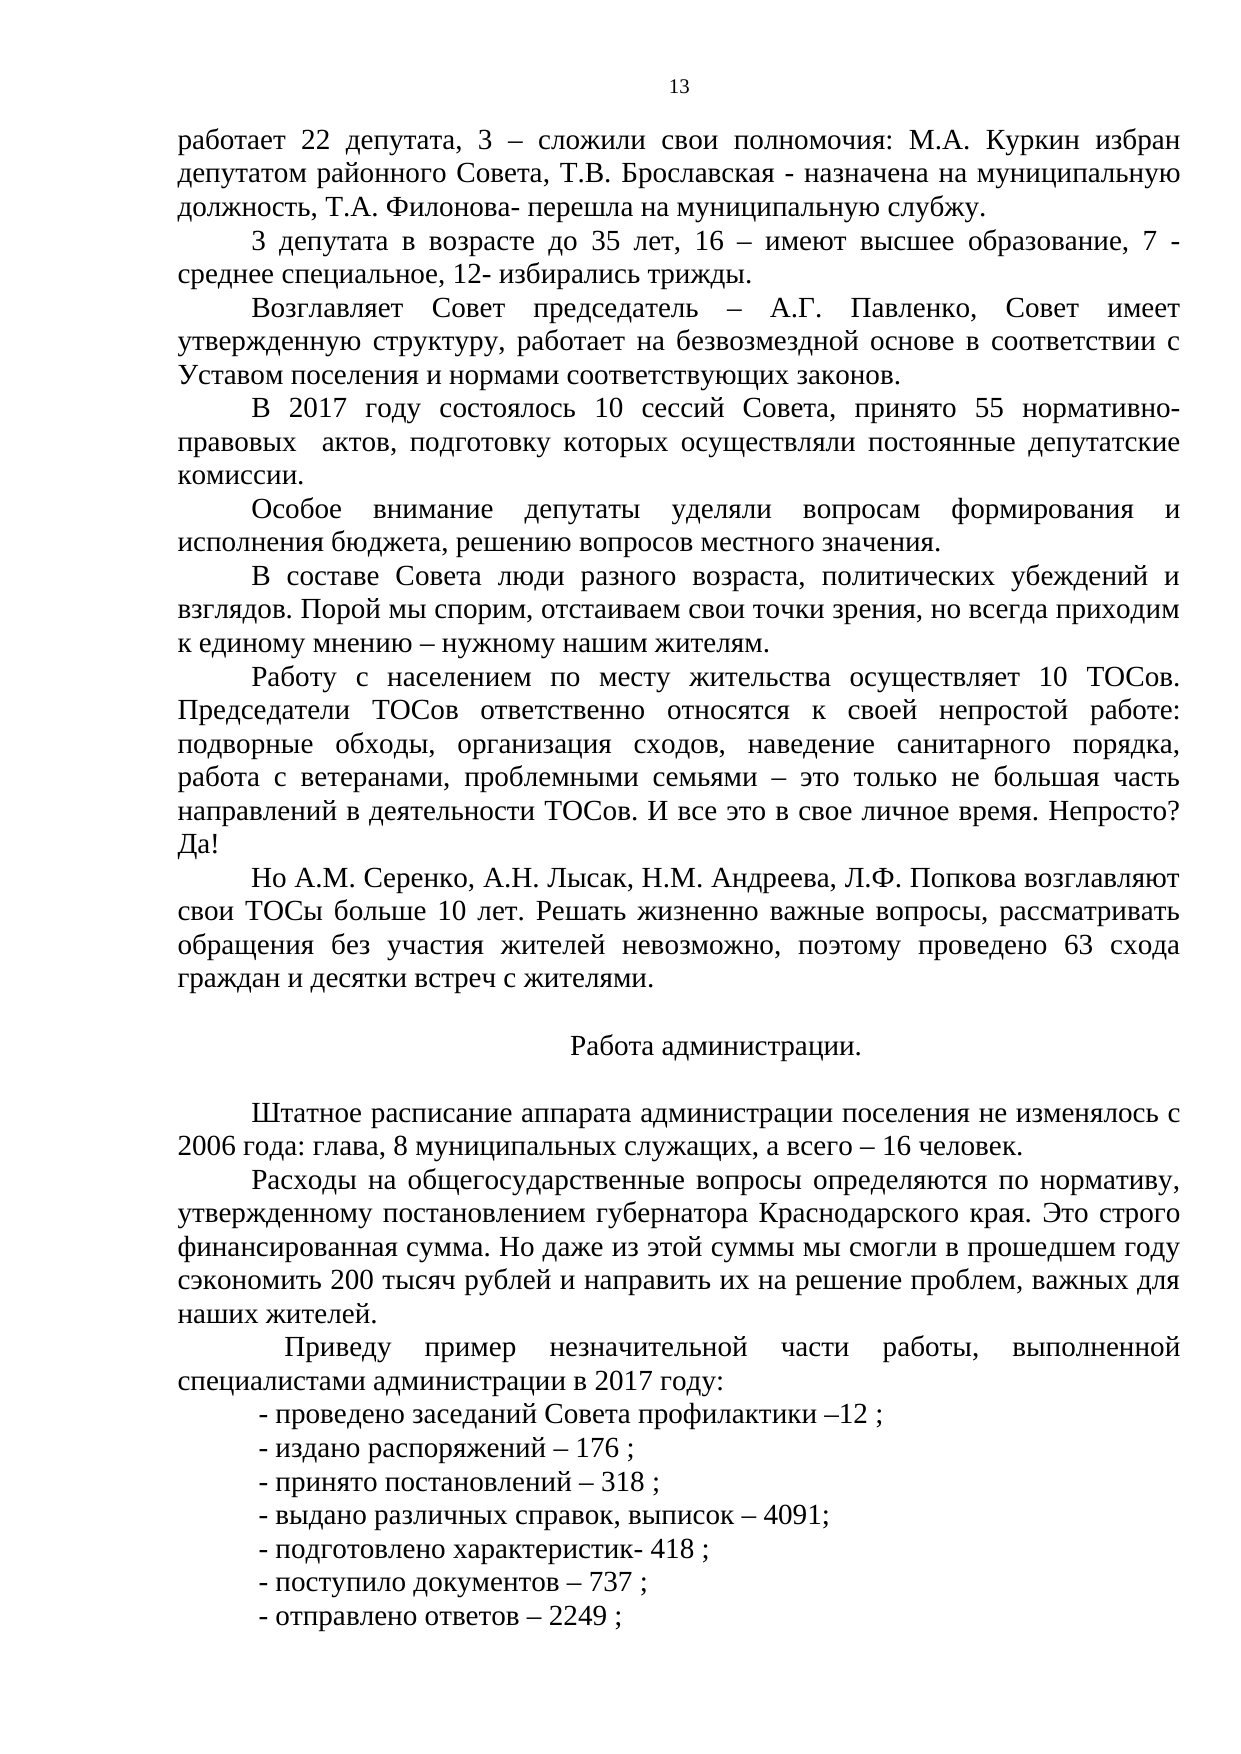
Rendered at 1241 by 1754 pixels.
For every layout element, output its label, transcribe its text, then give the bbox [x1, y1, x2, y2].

text - отправлено ответов – 2249 ; [177, 1598, 1181, 1631]
text - подготовлено характеристик- 418 ; [177, 1531, 1181, 1564]
text Особое внимание депутаты уделяли вопросам формирования и исполнения бюджета, решению вопросов местного значения. [177, 491, 1181, 558]
text Штатное расписание аппарата администрации поселения не изменялось с 2006 года: глава, 8 муниципальных служащих, а всего – 16 человек. [177, 1095, 1181, 1162]
text В составе Совета люди разного возраста, политических убеждений и взглядов. Порой мы спорим, отстаиваем свои точки зрения, но всегда приходим к единому мнению – нужному нашим жителям. [177, 558, 1181, 659]
text Но А.М. Серенко, А.Н. Лысак, Н.М. Андреева, Л.Ф. Попкова возглавляют свои ТОСы больше 10 лет. Решать жизненно важные вопросы, рассматривать обращения без участия жителей невозможно, поэтому проведено 63 схода граждан и десятки встреч с жителями. [177, 860, 1181, 994]
text В 2017 году состоялось 10 сессий Совета, принято 55 нормативно-правовых актов, подготовку которых осуществляли постоянные депутатские комиссии. [177, 390, 1181, 491]
text 3 депутата в возрасте до 35 лет, 16 – имеют высшее образование, 7 - среднее специальное, 12- избирались трижды. [177, 223, 1181, 290]
text - поступило документов – 737 ; [177, 1564, 1181, 1598]
text Работа администрации. [177, 1028, 1181, 1061]
text Приведу пример незначительной части работы, выполненной специалистами администрации в 2017 году: [177, 1329, 1181, 1397]
text - проведено заседаний Совета профилактики –12 ; [177, 1397, 1181, 1430]
text Возглавляет Совет председатель – А.Г. Павленко, Совет имеет утвержденную структуру, работает на безвозмездной основе в соответствии с Уставом поселения и нормами соответствующих законов. [177, 290, 1181, 390]
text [177, 122, 1181, 223]
text - издано распоряжений – 176 ; [177, 1430, 1181, 1464]
text Работу с населением по месту жительства осуществляет 10 ТОСов. Председатели ТОСов ответственно относятся к своей непростой работе: подворные обходы, организация сходов, наведение санитарного порядка, работа с ветеранами, проблемными семьями – это только не большая часть направлений в деятельности ТОСов. И все это в свое личное время. Непросто? Да! [177, 659, 1181, 860]
text Расходы на общегосударственные вопросы определяются по нормативу, утвержденному постановлением губернатора Краснодарского края. Это строго финансированная сумма. Но даже из этой суммы мы смогли в прошедшем году сэкономить 200 тысяч рублей и направить их на решение проблем, важных для наших жителей. [177, 1162, 1181, 1329]
text - принято постановлений – 318 ; [177, 1464, 1181, 1497]
text - выдано различных справок, выписок – 4091; [177, 1497, 1181, 1531]
